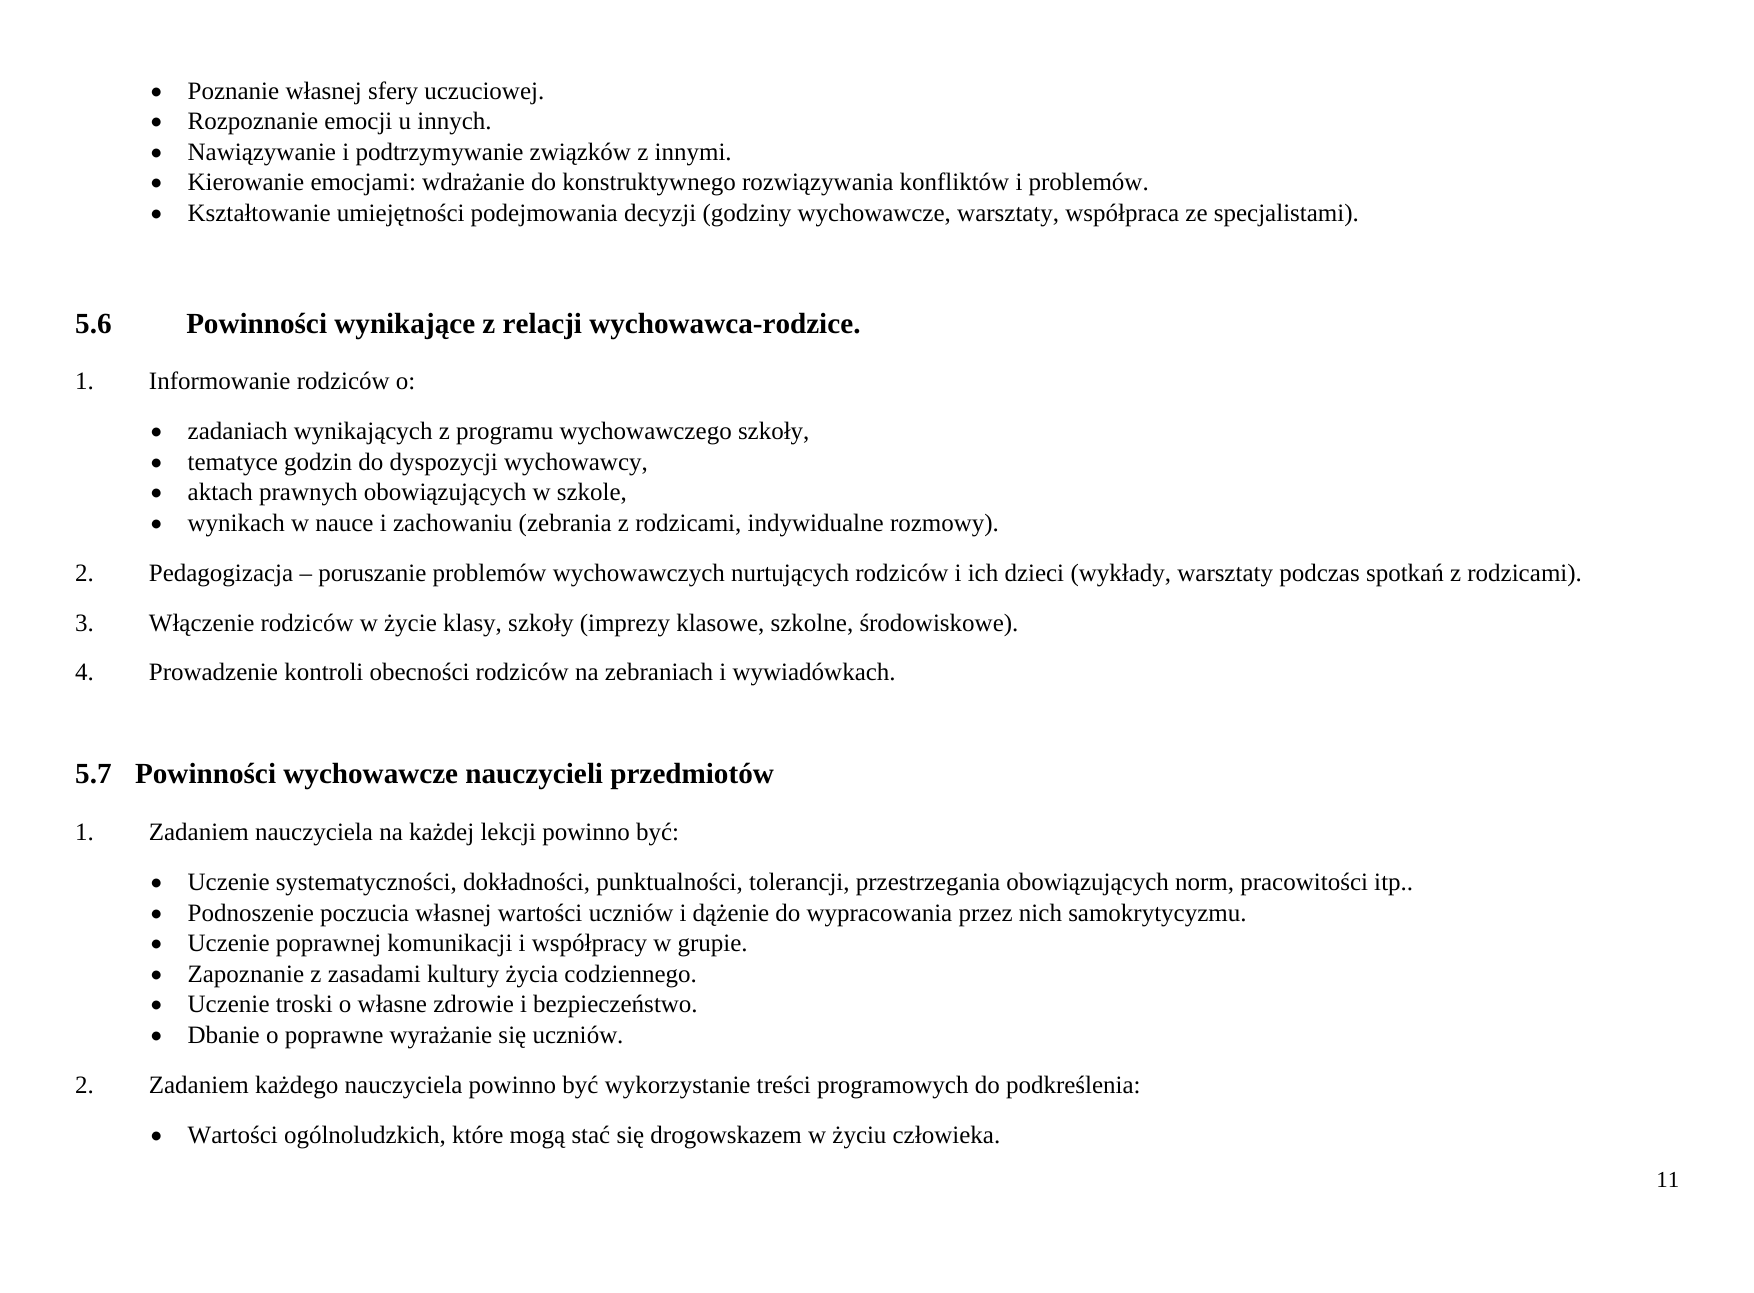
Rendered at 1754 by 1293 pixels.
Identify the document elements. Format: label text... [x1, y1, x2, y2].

list tematyce godzin do dyspozycji wychowawcy, [150, 446, 1679, 476]
list Uczenie troski o własne zdrowie i bezpieczeństwo. [150, 988, 1679, 1019]
list Rozpoznanie emocji u innych. [150, 106, 1679, 136]
list aktach prawnych obowiązujących w szkole, [150, 476, 1679, 507]
text 1. Zadaniem nauczyciela na każdej lekcji powinno być: [75, 817, 1679, 845]
list Nawiązywanie i podtrzymywanie związków z innymi. [150, 136, 1679, 167]
list Poznanie własnej sfery uczuciowej. [150, 75, 1679, 106]
list wynikach w nauce i zachowaniu (zebrania z rodzicami, indywidualne rozmowy). [150, 507, 1679, 537]
list Dbanie o poprawne wyrażanie się uczniów. [150, 1019, 1679, 1049]
text 4. Prowadzenie kontroli obecności rodziców na zebraniach i wywiadówkach. [75, 657, 1679, 686]
subtitle Powinności wynikające z relacji wychowawca-rodzice. [75, 306, 1679, 339]
list Podnoszenie poczucia własnej wartości uczniów i dążenie do wypracowania przez nich samokrytycyzmu. [150, 897, 1679, 927]
text 3. Włączenie rodziców w życie klasy, szkoły (imprezy klasowe, szkolne, środowiskowe). [75, 608, 1679, 637]
list Zapoznanie z zasadami kultury życia codziennego. [150, 958, 1679, 988]
list zadaniach wynikających z programu wychowawczego szkoły, [150, 415, 1679, 446]
list Uczenie poprawnej komunikacji i współpracy w grupie. [150, 927, 1679, 958]
text 2. Zadaniem każdego nauczyciela powinno być wykorzystanie treści programowych do podkreślenia: [75, 1070, 1679, 1099]
list Kierowanie emocjami: wdrażanie do konstruktywnego rozwiązywania konfliktów i problemów. [150, 167, 1679, 197]
text 2. Pedagogizacja – poruszanie problemów wychowawczych nurtujących rodziców i ich dzieci (wykłady, warsztaty podczas spotkań z rodzicami). [75, 558, 1679, 587]
list Uczenie systematyczności, dokładności, punktualności, tolerancji, przestrzegania obowiązujących norm, pracowitości itp.. [150, 866, 1679, 897]
list Wartości ogólnoludzkich, które mogą stać się drogowskazem w życiu człowieka. [150, 1120, 1679, 1150]
list Kształtowanie umiejętności podejmowania decyzji (godziny wychowawcze, warsztaty, współpraca ze specjalistami). [150, 197, 1679, 228]
subtitle Powinności wychowawcze nauczycieli przedmiotów [75, 757, 1679, 790]
text 1. Informowanie rodziców o: [75, 366, 1679, 394]
